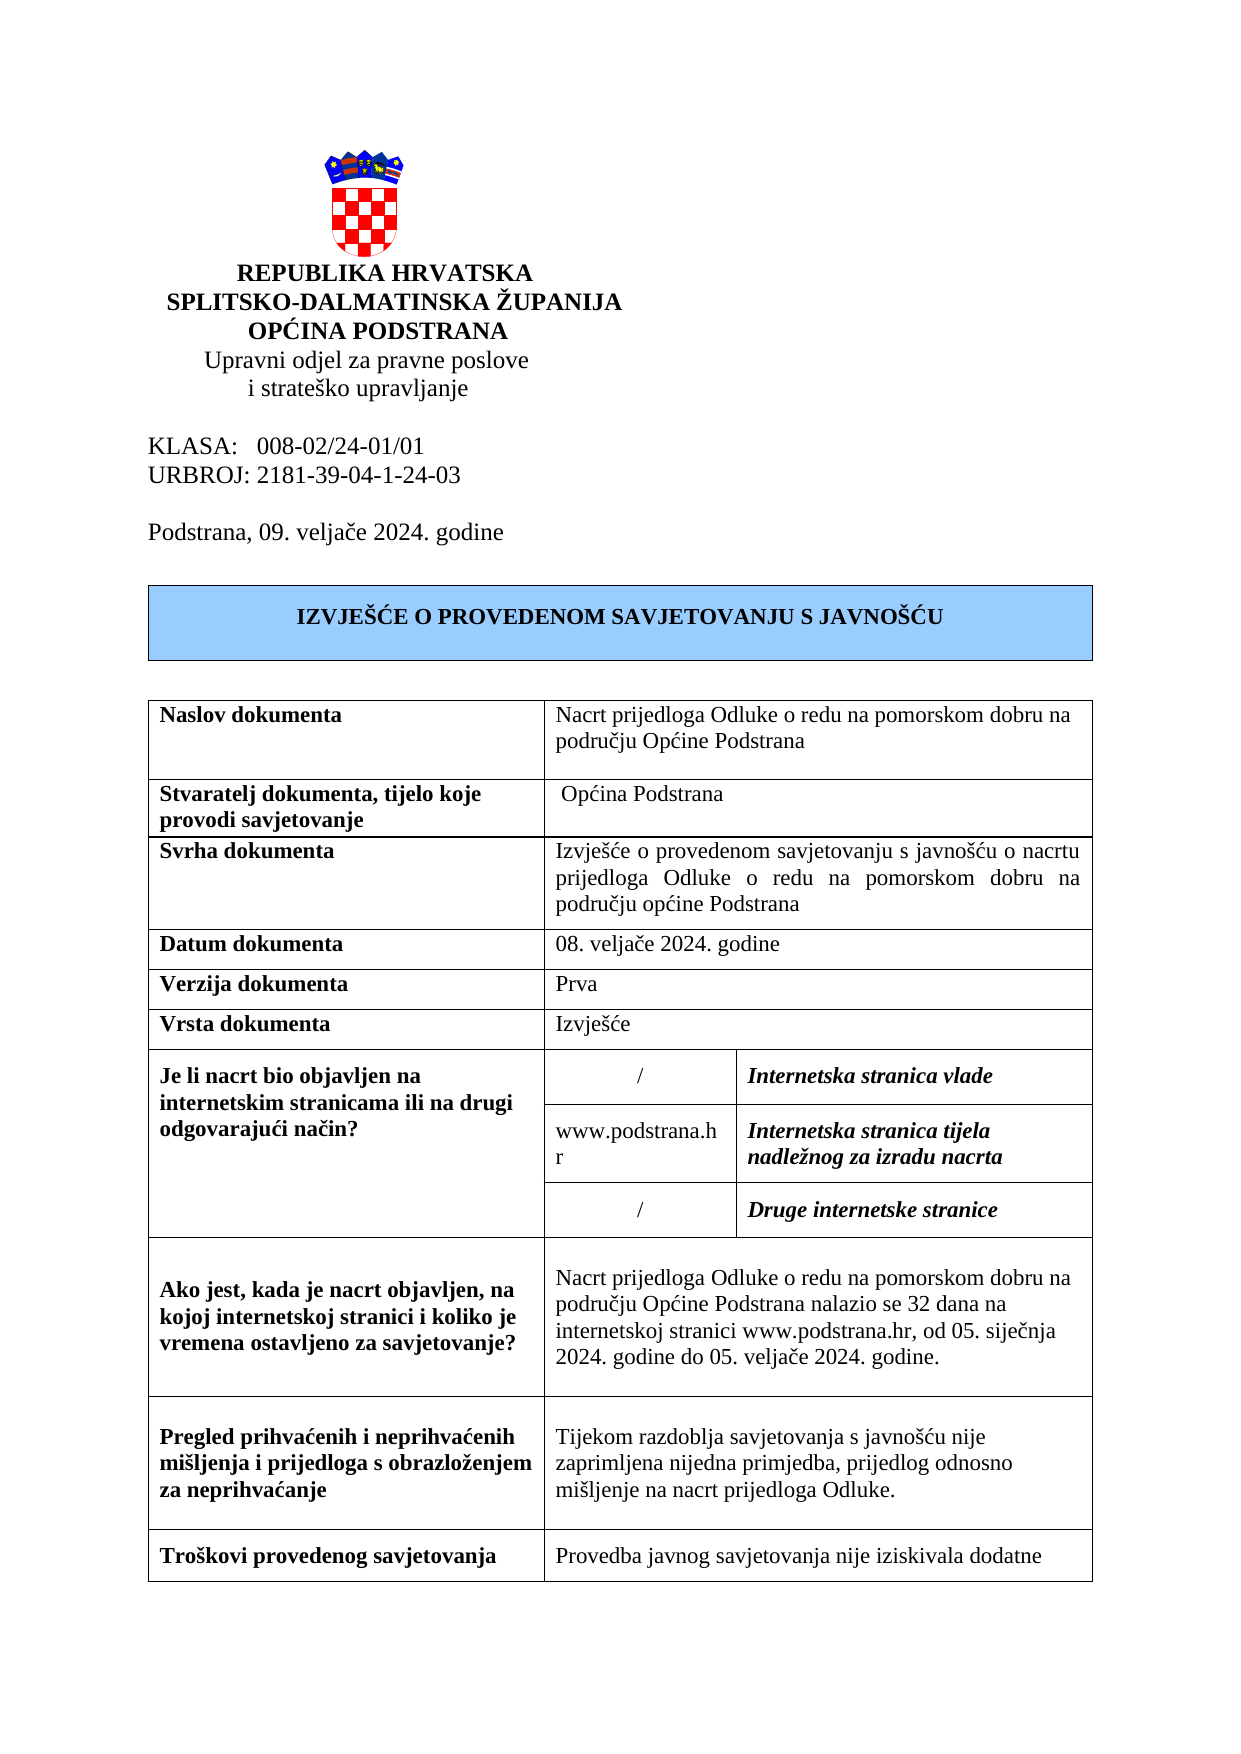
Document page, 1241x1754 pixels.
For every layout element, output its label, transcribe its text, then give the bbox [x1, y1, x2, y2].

table_cell Verzija dokumenta [149, 970, 544, 1009]
text Podstrana, 09. veljače 2024. godine [148, 517, 1093, 546]
table_header Nacrt prijedloga Odluke o redu na pomorskom dobru na području Općine Podstrana [545, 701, 1092, 779]
table_cell Vrsta dokumenta [149, 1010, 544, 1049]
table_cell / [545, 1183, 736, 1237]
table_cell Je li nacrt bio objavljen na internetskim stranicama ili na drugi odgovarajući način? [149, 1050, 544, 1237]
text KLASA: 008-02/24-01/01 [148, 431, 1093, 460]
table_cell Izvješće o provedenom savjetovanju s javnošću o nacrtu prijedloga Odluke o redu na pomorskom dobru na području općine Podstrana [545, 838, 1092, 929]
table_cell www.podstrana.hr [545, 1105, 736, 1182]
table_cell Prva [545, 970, 1092, 1009]
table_cell Svrha dokumenta [149, 838, 544, 929]
table_cell Pregled prihvaćenih i neprihvaćenih mišljenja i prijedloga s obrazloženjem za neprihvaćanje [149, 1397, 544, 1528]
table_cell Nacrt prijedloga Odluke o redu na pomorskom dobru na području Općine Podstrana nalazio se 32 dana na internetskoj stranici www.podstrana.hr, od 05. siječnja 2024. godine do 05. veljače 2024. godine. [545, 1238, 1092, 1396]
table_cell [545, 1530, 1092, 1581]
text URBROJ: 2181-39-04-1-24-03 [148, 460, 1093, 488]
table_cell Općina Podstrana [545, 780, 1092, 836]
table_cell Druge internetske stranice [737, 1183, 1092, 1237]
table_cell / [545, 1050, 736, 1103]
table_cell Datum dokumenta [149, 930, 544, 969]
table_header IZVJEŠĆE O PROVEDENOM SAVJETOVANJU S JAVNOŠĆU [149, 586, 1092, 660]
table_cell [149, 1530, 544, 1581]
table_header Naslov dokumenta [149, 701, 544, 779]
table_cell Izvješće [545, 1010, 1092, 1049]
text OPĆINA PODSTRANA [148, 316, 1093, 345]
table_cell 08. veljače 2024. godine [545, 930, 1092, 969]
text REPUBLIKA HRVATSKA [148, 258, 1093, 287]
text Upravni odjel za pravne poslove [148, 345, 1093, 373]
table_cell Internetska stranica tijela nadležnog za izradu nacrta [737, 1105, 1092, 1182]
table_cell Stvaratelj dokumenta, tijelo koje provodi savjetovanje [149, 780, 544, 836]
text SPLITSKO-DALMATINSKA ŽUPANIJA [148, 287, 1093, 316]
table_cell Internetska stranica vlade [737, 1050, 1092, 1103]
table_cell Ako jest, kada je nacrt objavljen, na kojoj internetskoj stranici i koliko je vremena ostavljeno za savjetovanje? [149, 1238, 544, 1396]
table_cell Tijekom razdoblja savjetovanja s javnošću nije zaprimljena nijedna primjedba, prijedlog odnosno mišljenje na nacrt prijedloga Odluke. [545, 1397, 1092, 1528]
text i strateško upravljanje [148, 373, 1093, 402]
